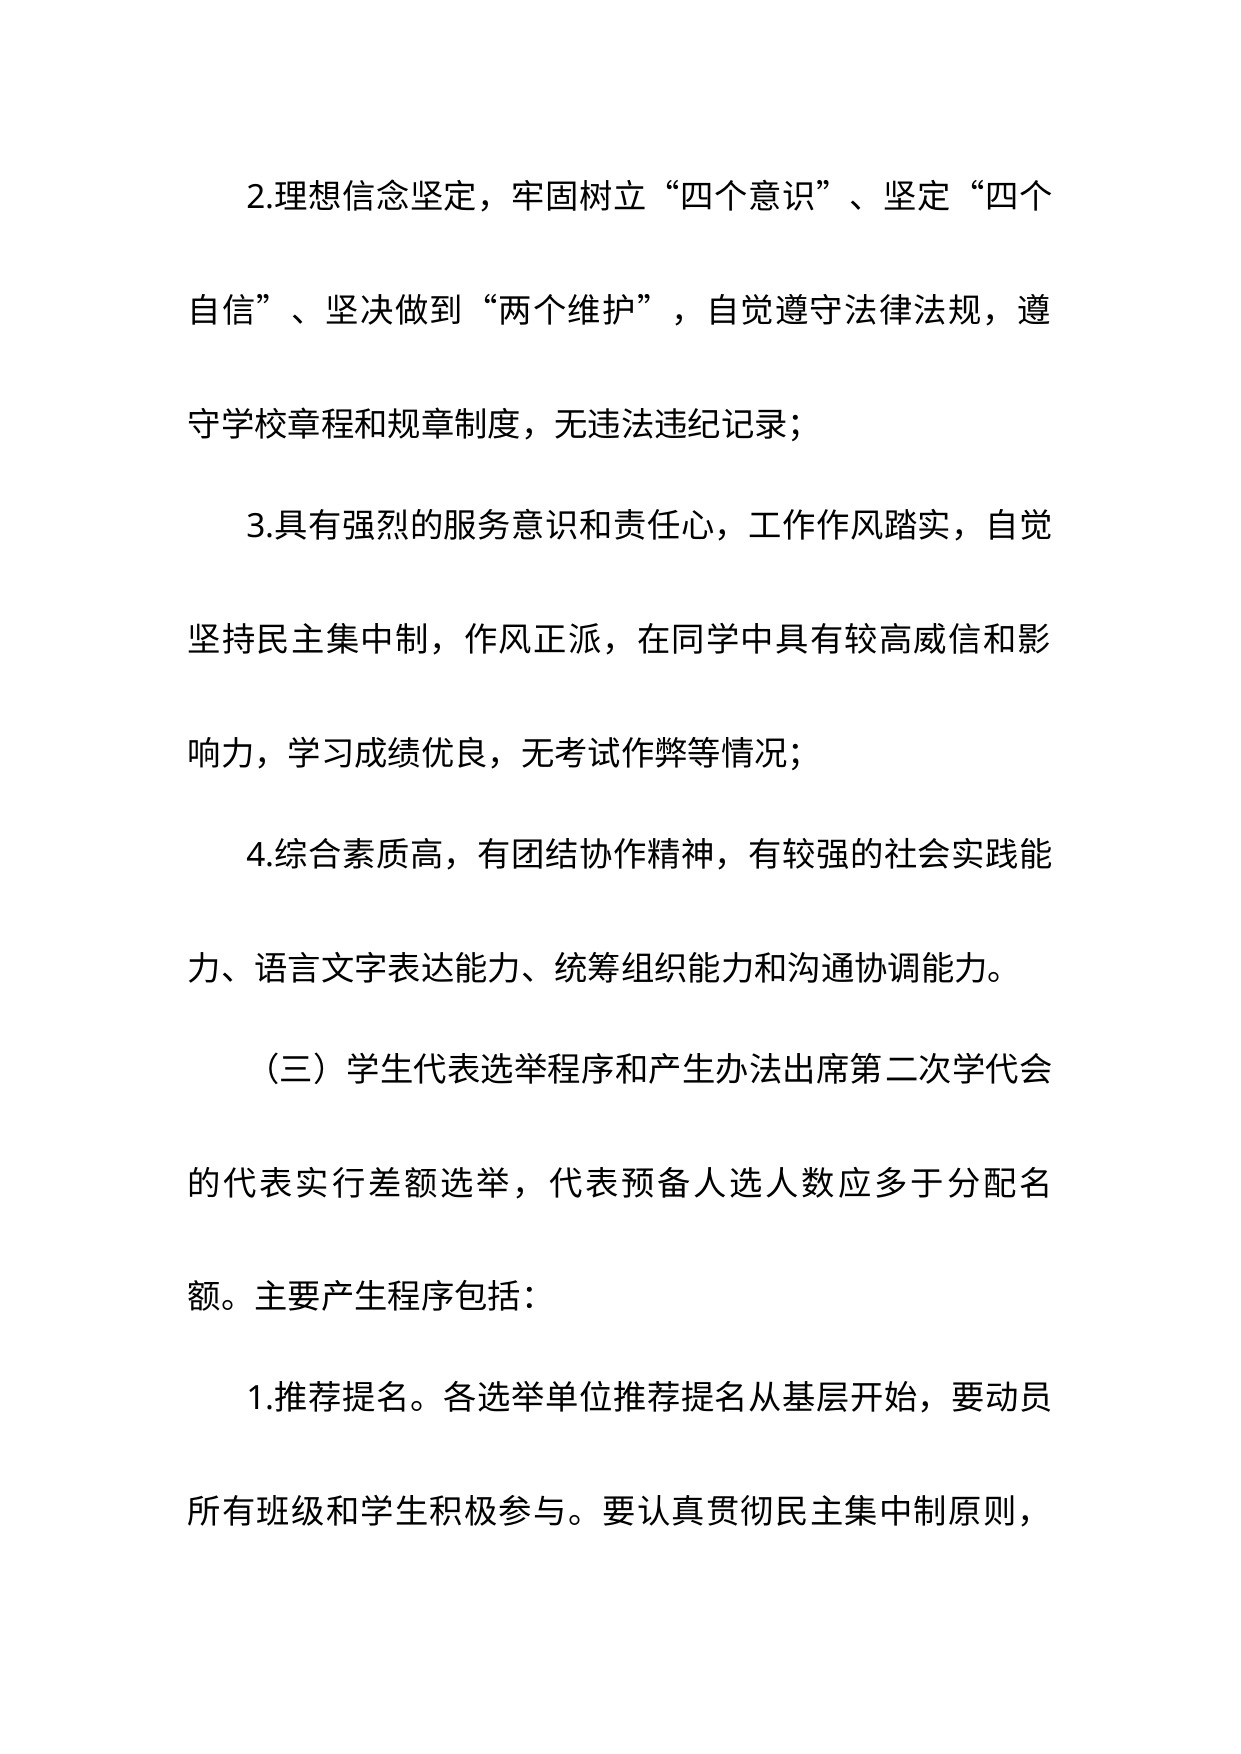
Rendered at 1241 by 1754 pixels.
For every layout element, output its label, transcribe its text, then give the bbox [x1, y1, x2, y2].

text 2.理想信念坚定，牢固树立“四个意识”、坚定“四个自信”、坚决做到“两个维护”，自觉遵守法律法规，遵守学校章程和规章制度，无违法违纪记录； [187, 162, 1053, 454]
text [187, 1363, 1053, 1542]
text （三）学生代表选举程序和产生办法出席第二次学代会的代表实行差额选举，代表预备人选人数应多于分配名额。主要产生程序包括： [187, 1034, 1053, 1327]
text 3.具有强烈的服务意识和责任心，工作作风踏实，自觉坚持民主集中制，作风正派，在同学中具有较高威信和影响力，学习成绩优良，无考试作弊等情况； [187, 491, 1053, 783]
text 4.综合素质高，有团结协作精神，有较强的社会实践能力、语言文字表达能力、统筹组织能力和沟通协调能力。 [187, 819, 1053, 998]
